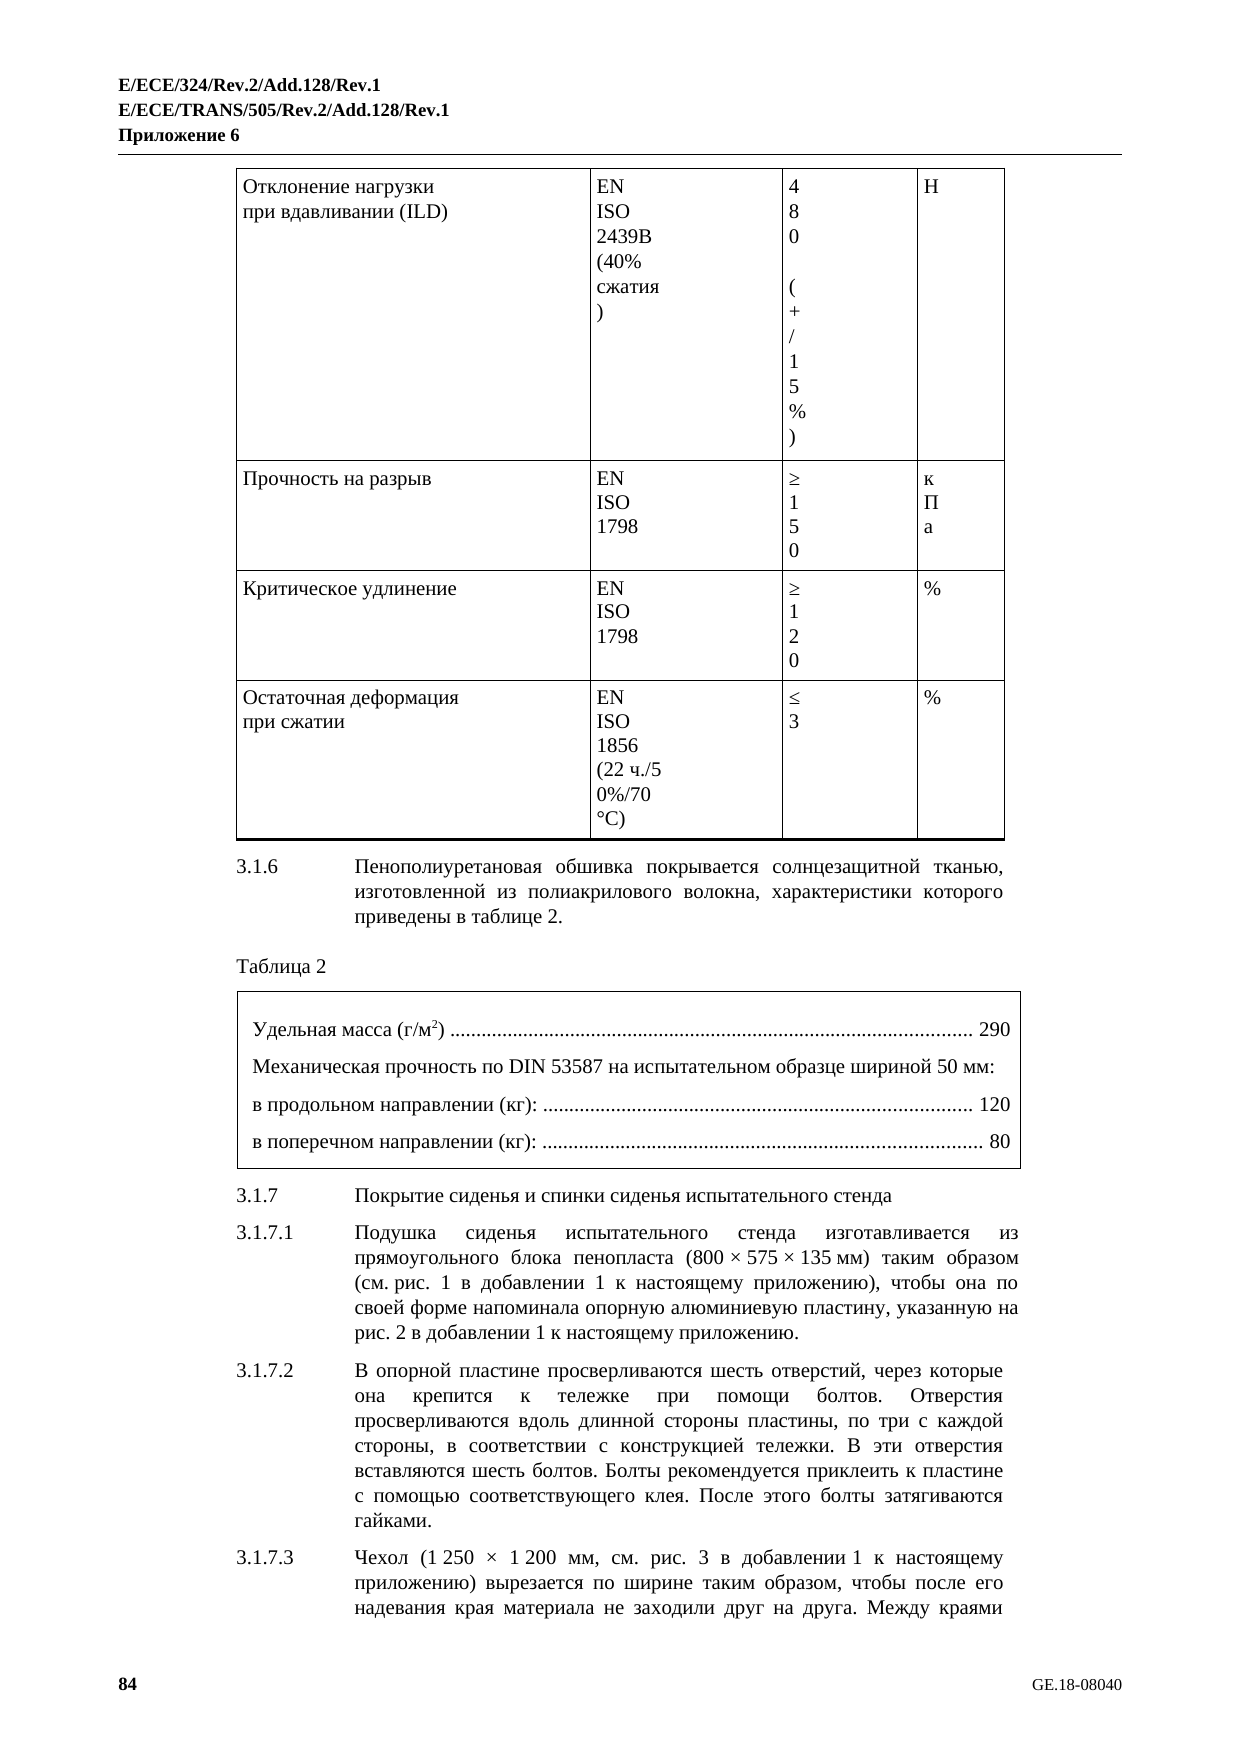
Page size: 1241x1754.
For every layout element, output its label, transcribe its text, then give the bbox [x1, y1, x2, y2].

text 3.1.7.2 В опорной пластине просверливаются шесть отверстий, через которые она крепится к тележке при помощи болтов. Отверстия просверливаются вдоль длинной стороны пластины, по три с каждой стороны, в соответствии с конструкцией тележки. В эти отверстия вставляются шесть болтов. Болты рекомендуется приклеить к пластине с помощью соответствующего клея. После этого болты затягиваются гайками. [236, 1357, 1004, 1532]
table_cell Критическое удлинение [237, 571, 590, 680]
table_cell EN ISO 1798 [591, 461, 782, 570]
table_cell Удельная масса (г/м2) 290 [238, 1016, 1020, 1053]
table_cell EN ISO 2439B (40% сжатия) [591, 169, 782, 460]
table_cell Н [918, 169, 1004, 460]
text 3.1.7 Покрытие сиденья и спинки сиденья испытательного стенда [236, 1182, 1004, 1207]
table_cell ≤3 [783, 681, 917, 838]
table_cell % [918, 681, 1004, 838]
table_cell в продольном направлении (кг): 120 [238, 1091, 1020, 1128]
table_cell в поперечном направлении (кг): 80 [238, 1129, 1020, 1166]
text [236, 1544, 1004, 1619]
table_cell ≥120 [783, 571, 917, 680]
table_cell ≥150 [783, 461, 917, 570]
table_cell EN ISO 1856 (22 ч./50%/70 °C) [591, 681, 782, 838]
table_cell 480 (+/15%) [783, 169, 917, 460]
table_cell Отклонение нагрузки при вдавливании (ILD) [237, 169, 590, 460]
table_cell Механическая прочность по DIN 53587 на испытательном образце шириной 50 мм: [238, 1054, 1020, 1091]
table_cell % [918, 571, 1004, 680]
table_cell Прочность на разрыв [237, 461, 590, 570]
table_cell кПа [918, 461, 1004, 570]
table_header [238, 992, 1020, 1016]
text 3.1.7.1 Подушка сиденья испытательного стенда изготавливается из прямоугольного блока пенопласта (800 × 575 × 135 мм) таким образом (см. рис. 1 в добавлении 1 к настоящему приложению), чтобы она по своей форме напоминала опорную алюминиевую пластину, указанную на рис. 2 в добавлении 1 к настоящему приложению. [236, 1219, 1019, 1344]
table_cell EN ISO 1798 [591, 571, 782, 680]
table_cell Остаточная деформация при сжатии [237, 681, 590, 838]
text 3.1.6 Пенополиуретановая обшивка покрывается солнцезащитной тканью, изготовленной из полиакрилового волокна, характеристики которого приведены в таблице 2. [236, 853, 1004, 928]
text Таблица 2 [118, 953, 1004, 978]
